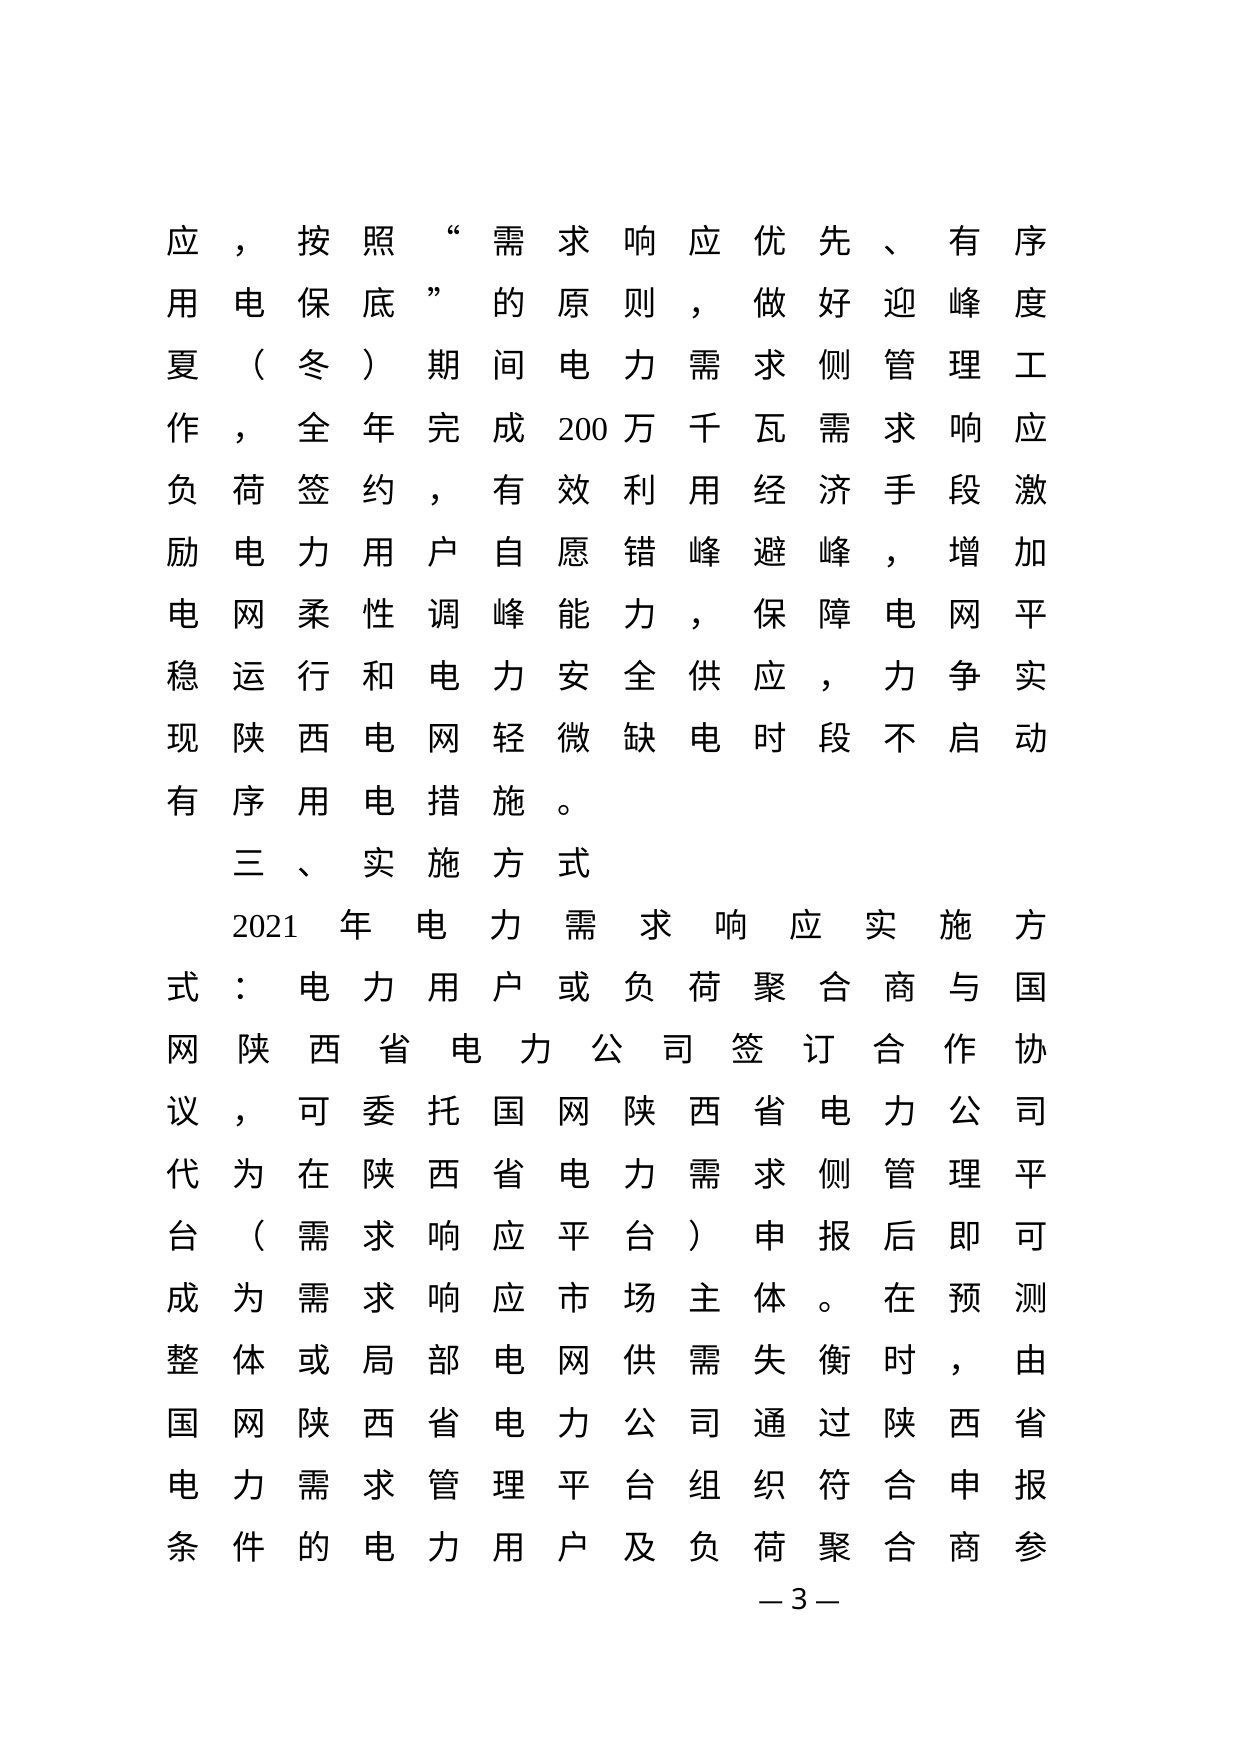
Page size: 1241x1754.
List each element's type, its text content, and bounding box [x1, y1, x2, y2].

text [167, 208, 1079, 829]
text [167, 892, 1079, 1576]
text 三、实施方式 [167, 829, 1079, 892]
